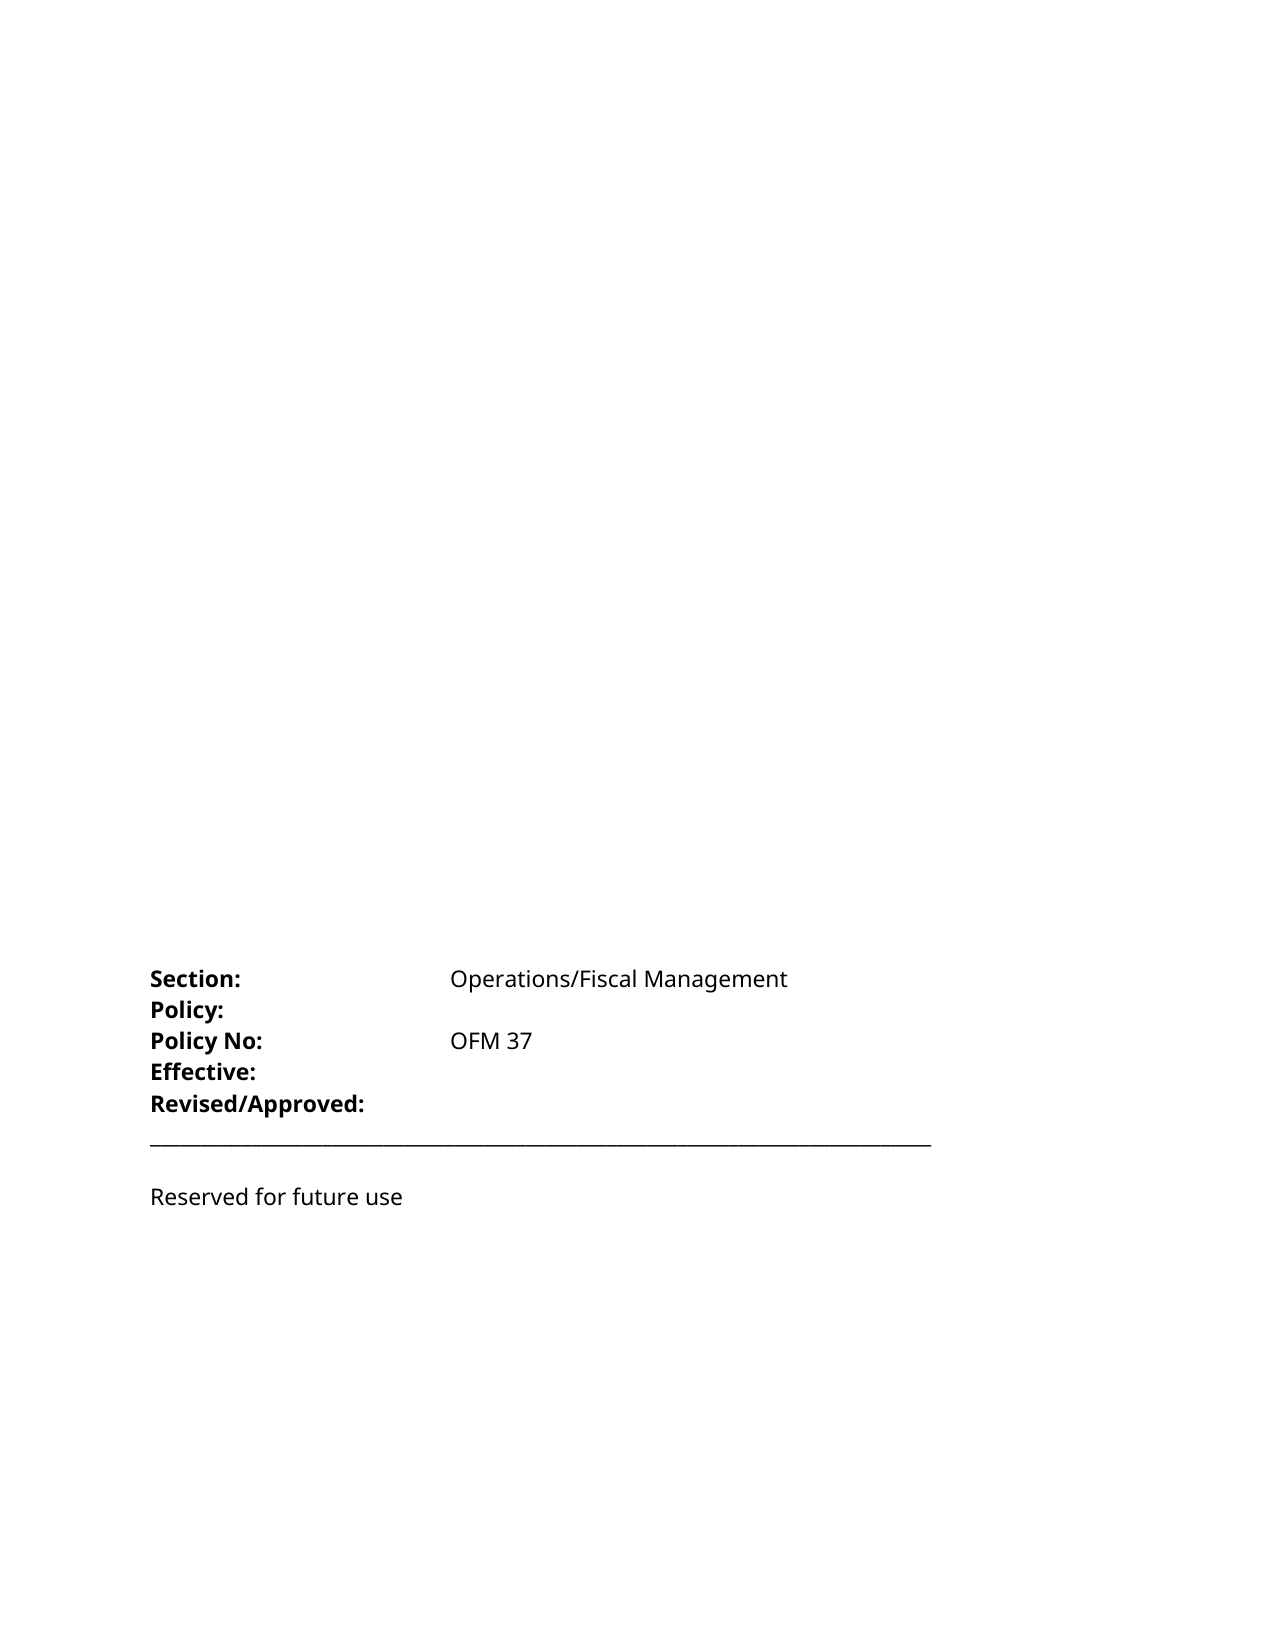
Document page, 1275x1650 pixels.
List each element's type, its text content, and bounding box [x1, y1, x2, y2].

text _____________________________________________________________________________ [150, 1119, 1125, 1150]
text Effective: [150, 1056, 1125, 1087]
text Policy No: OFM 37 [150, 1025, 1125, 1056]
text Section: Operations/Fiscal Management [150, 962, 1125, 994]
text Revised/Approved: [150, 1087, 1125, 1119]
text Reserved for future use [150, 1181, 1125, 1212]
text Policy: [150, 994, 1125, 1025]
